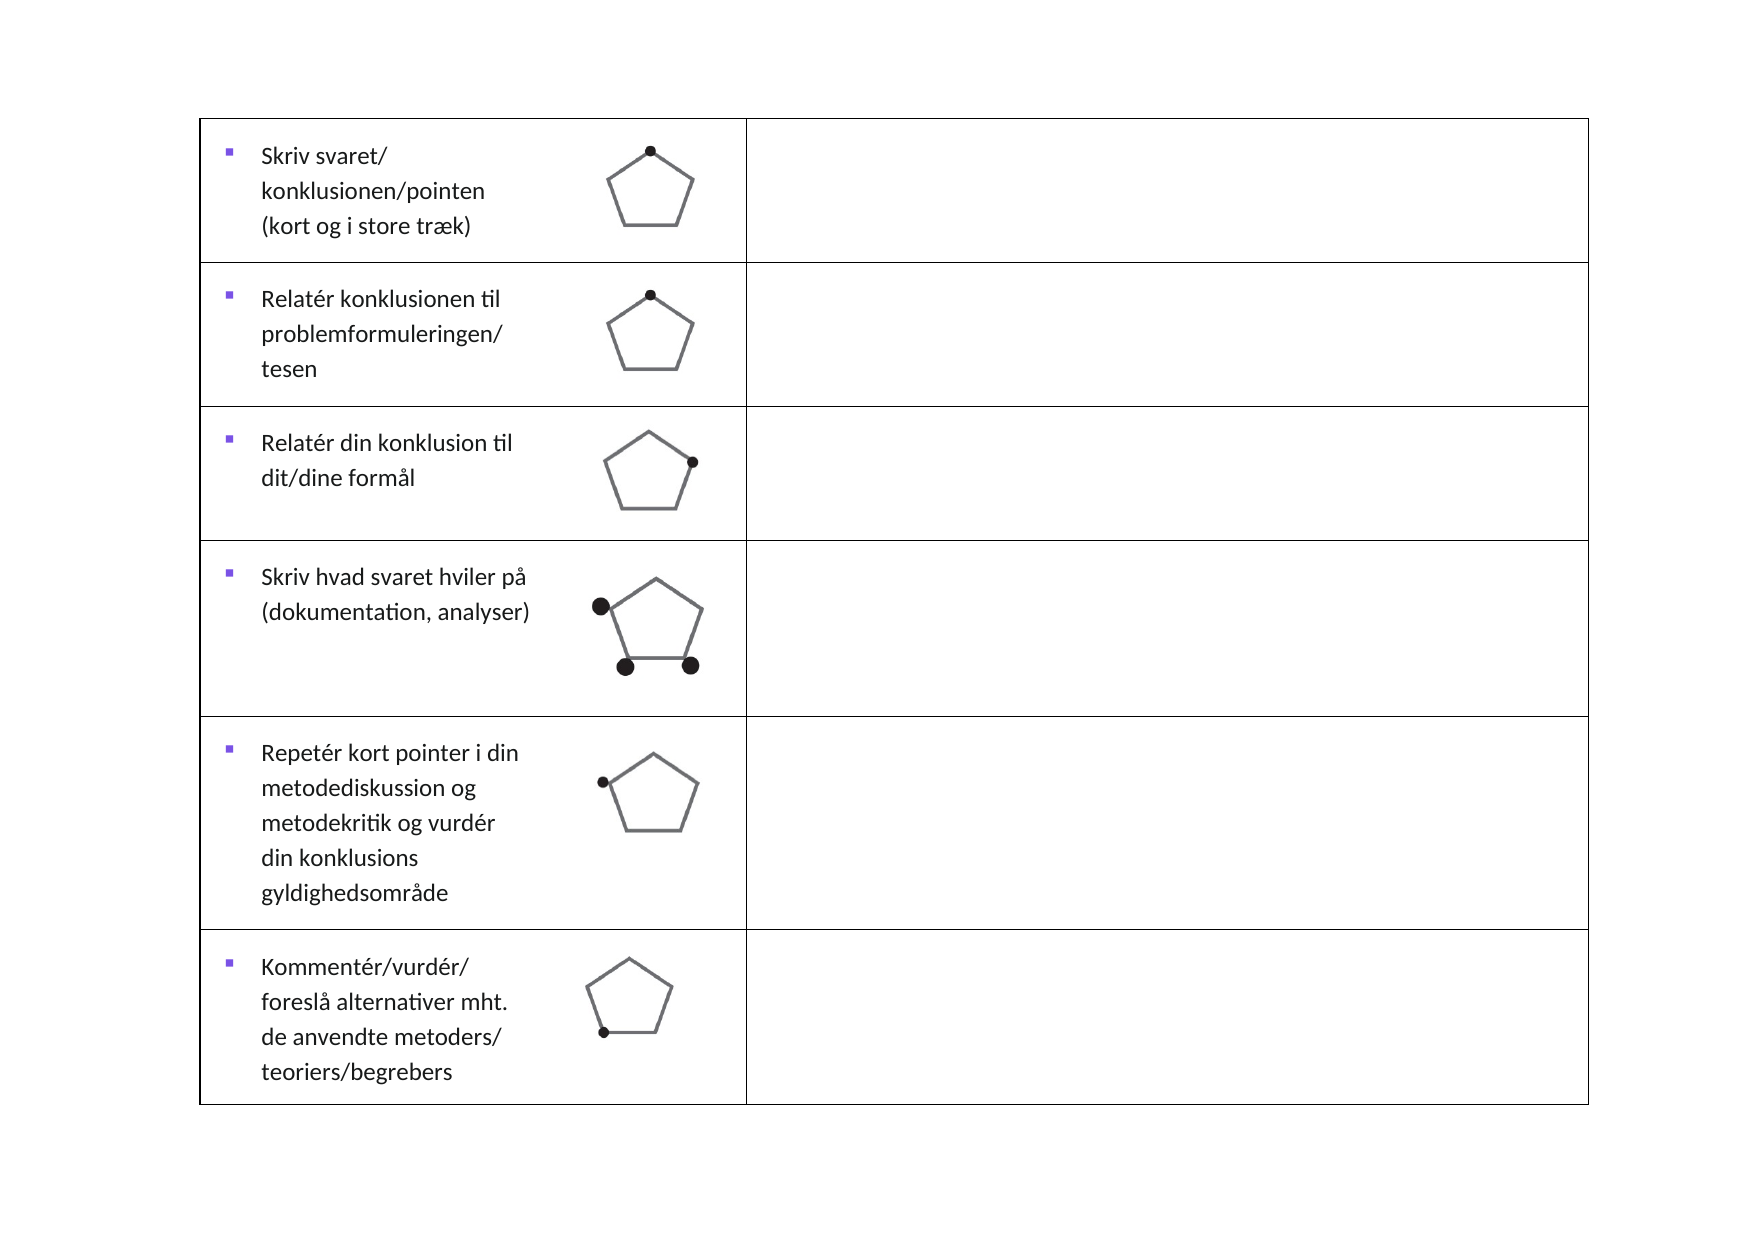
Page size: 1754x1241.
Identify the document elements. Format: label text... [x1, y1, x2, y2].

picture [577, 558, 723, 694]
table_cell [554, 717, 746, 929]
picture [577, 948, 680, 1047]
table_cell Skriv hvad svaret hviler på (dokumentation, analyser) [201, 541, 554, 716]
table_cell [747, 717, 1588, 929]
table_cell Skriv svaret/ konklusionen/pointen (kort og i store træk) [201, 119, 554, 262]
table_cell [201, 930, 554, 1104]
picture [594, 424, 707, 519]
table_cell Repetér kort pointer i din metodediskussion og metodekritik og vurdér din konklusions gyldighedsområde [201, 717, 554, 929]
table_cell [554, 407, 746, 540]
table_cell [747, 930, 1588, 1104]
table_cell [554, 541, 746, 716]
picture [588, 734, 713, 844]
table_cell [747, 541, 1588, 716]
table_cell Relatér din konklusion til dit/dine formål [201, 407, 554, 540]
table_cell [554, 930, 746, 1104]
table_cell [747, 263, 1588, 406]
table_cell [554, 119, 746, 262]
table_cell [747, 407, 1588, 540]
table_cell [554, 263, 746, 406]
picture [595, 136, 705, 237]
table_cell [747, 119, 1588, 262]
picture [595, 280, 705, 381]
table_cell Relatér konklusionen til problemformuleringen/ tesen [201, 263, 554, 406]
